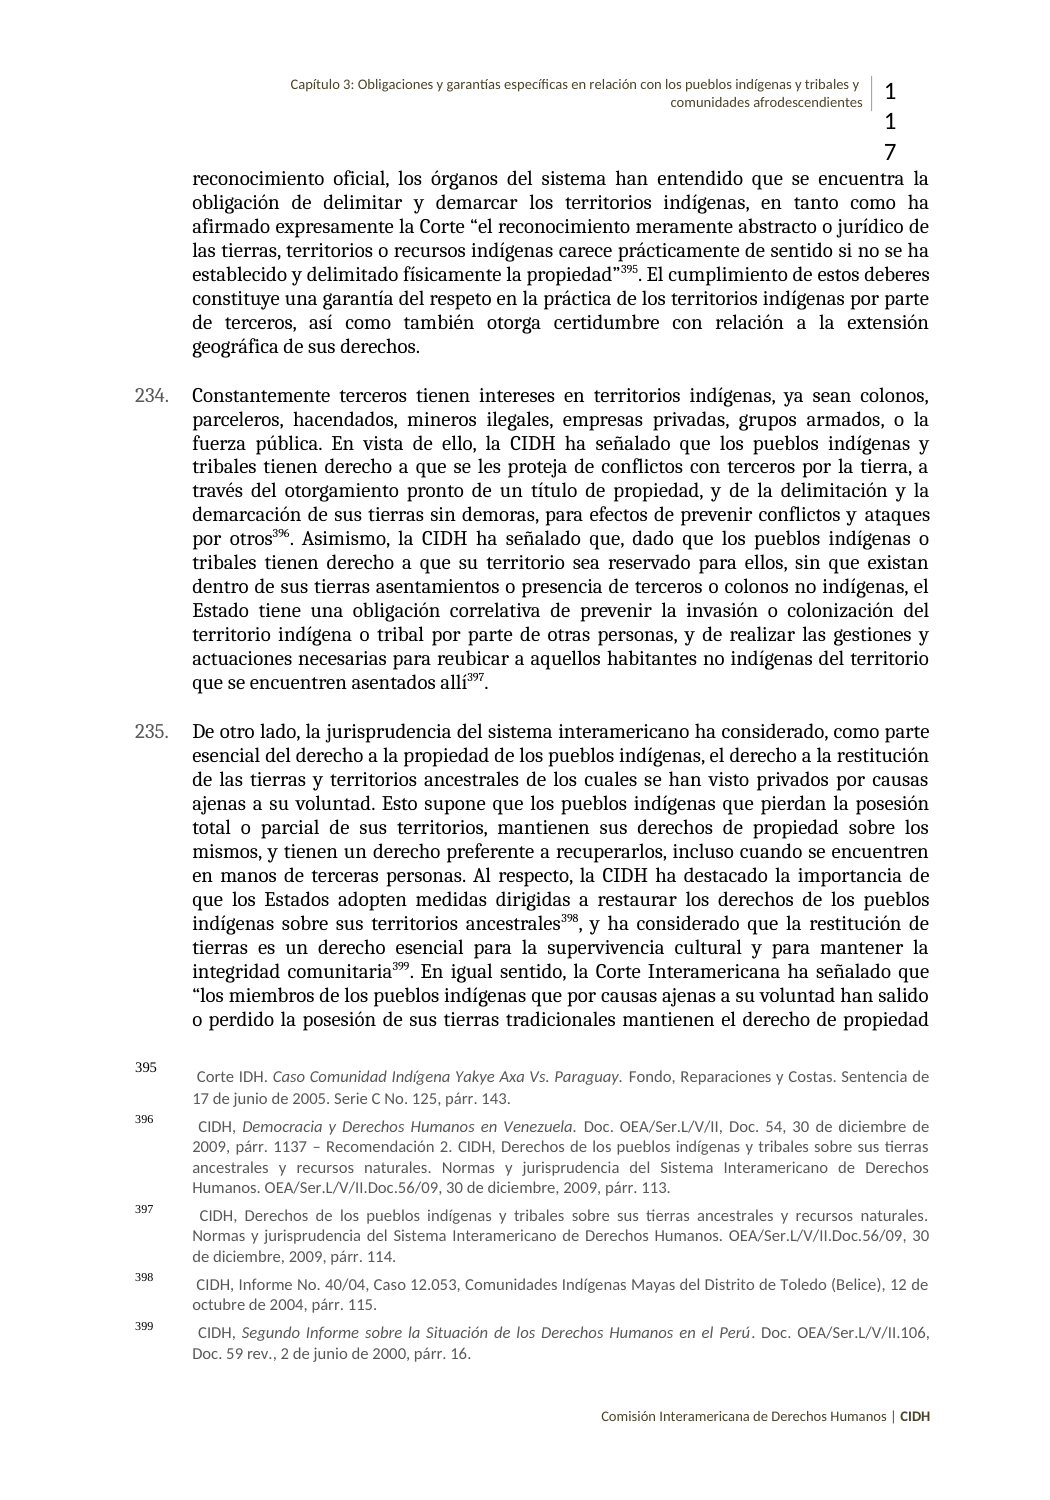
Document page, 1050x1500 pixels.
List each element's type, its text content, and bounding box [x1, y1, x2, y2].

text De otro lado, la jurisprudencia del sistema interamericano ha considerado, como parte esencial del derecho a la propiedad de los pueblos indígenas, el derecho a la restitución de las tierras y territorios ancestrales de los cuales se han visto privados por causas ajenas a su voluntad. Esto supone que los pueblos indígenas que pierdan la posesión total o parcial de sus territorios, mantienen sus derechos de propiedad sobre los mismos, y tienen un derecho preferente a recuperarlos, incluso cuando se encuentren en manos de terceras personas. Al respecto, la CIDH ha destacado la importancia de que los Estados adopten medidas dirigidas a restaurar los derechos de los pueblos indígenas sobre sus territorios ancestrales, y ha considerado que la restitución de tierras es un derecho esencial para la supervivencia cultural y para mantener la integridad comunitaria. En igual sentido, la Corte Interamericana ha señalado que “los miembros de los pueblos indígenas que por causas ajenas a su voluntad han salido o perdido la posesión de sus tierras tradicionales mantienen el derecho de propiedad sobre las mismas, aún a falta de título legal, salvo cuando las tierras hayan sido legítimamente trasladadas a terceros de buena fe”. Pero ha afirmado que, incluso en este supuesto, los pueblos indígenas tienen un derecho preferente a recuperarlas. [135, 720, 930, 1031]
text Constantemente terceros tienen intereses en territorios indígenas, ya sean colonos, parceleros, hacendados, mineros ilegales, empresas privadas, grupos armados, o la fuerza pública. En vista de ello, la CIDH ha señalado que los pueblos indígenas y tribales tienen derecho a que se les proteja de conflictos con terceros por la tierra, a través del otorgamiento pronto de un título de propiedad, y de la delimitación y la demarcación de sus tierras sin demoras, para efectos de prevenir conflictos y ataques por otros. Asimismo, la CIDH ha señalado que, dado que los pueblos indígenas o tribales tienen derecho a que su territorio sea reservado para ellos, sin que existan dentro de sus tierras asentamientos o presencia de terceros o colonos no indígenas, el Estado tiene una obligación correlativa de prevenir la invasión o colonización del territorio indígena o tribal por parte de otras personas, y de realizar las gestiones y actuaciones necesarias para reubicar a aquellos habitantes no indígenas del territorio que se encuentren asentados allí. [135, 383, 930, 695]
text En cuanto a la obligación de reconocer, delimitar, demarcar y titular los territorios ancestrales de los pueblos indígenas, la aproximación de la Corte se ha centrado en considerar que la posesión de la tierra debe ser suficiente “para que las comunidades indígenas que carezcan de un título real sobre la propiedad de la tierra obtengan el reconocimiento oficial de dicha propiedad y consiguiente registro”. Pero junto con el reconocimiento oficial, los órganos del sistema han entendido que se encuentra la obligación de delimitar y demarcar los territorios indígenas, en tanto como ha afirmado expresamente la Corte “el reconocimiento meramente abstracto o jurídico de las tierras, territorios o recursos indígenas carece prácticamente de sentido si no se ha establecido y delimitado físicamente la propiedad”. El cumplimiento de estos deberes constituye una garantía del respeto en la práctica de los territorios indígenas por parte de terceros, así como también otorga certidumbre con relación a la extensión geográfica de sus derechos. [135, 120, 930, 358]
